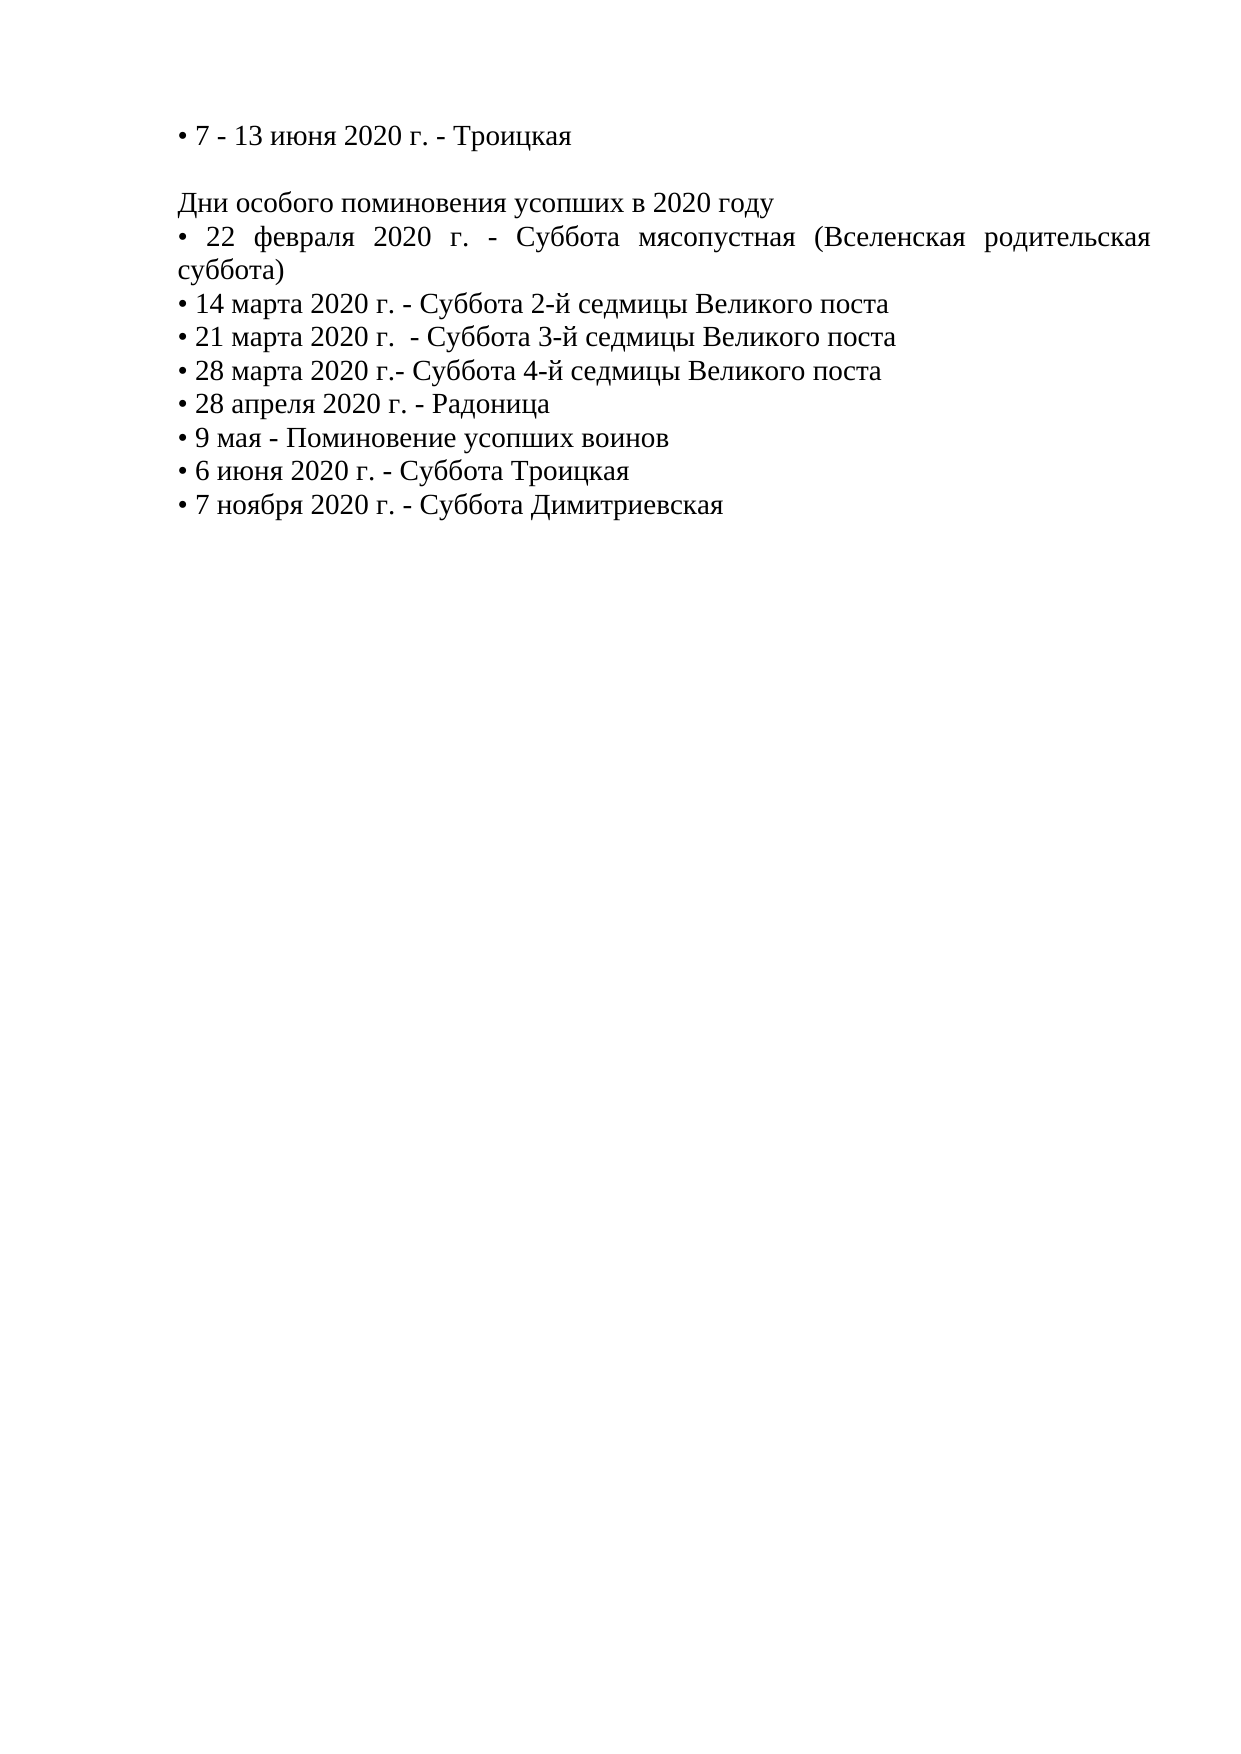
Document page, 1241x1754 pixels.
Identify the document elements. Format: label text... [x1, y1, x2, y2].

text • 21 марта 2020 г. - Суббота 3-й седмицы Великого поста [177, 319, 1152, 353]
text • 6 июня 2020 г. - Суббота Троицкая [177, 453, 1152, 487]
text • 7 - 13 июня 2020 г. - Троицкая [177, 118, 1152, 152]
text • 28 марта 2020 г.- Суббота 4-й седмицы Великого поста [177, 353, 1152, 386]
text • 7 ноября 2020 г. - Суббота Димитриевская [177, 487, 1152, 521]
text • 28 апреля 2020 г. - Радоница [177, 386, 1152, 420]
text • 22 февраля 2020 г. - Суббота мясопустная (Вселенская родительская суббота) [177, 219, 1152, 286]
text Дни особого поминовения усопших в 2020 году [177, 185, 1152, 219]
text • 9 мая - Поминовение усопших воинов [177, 420, 1152, 453]
text • 14 марта 2020 г. - Суббота 2-й седмицы Великого поста [177, 286, 1152, 319]
